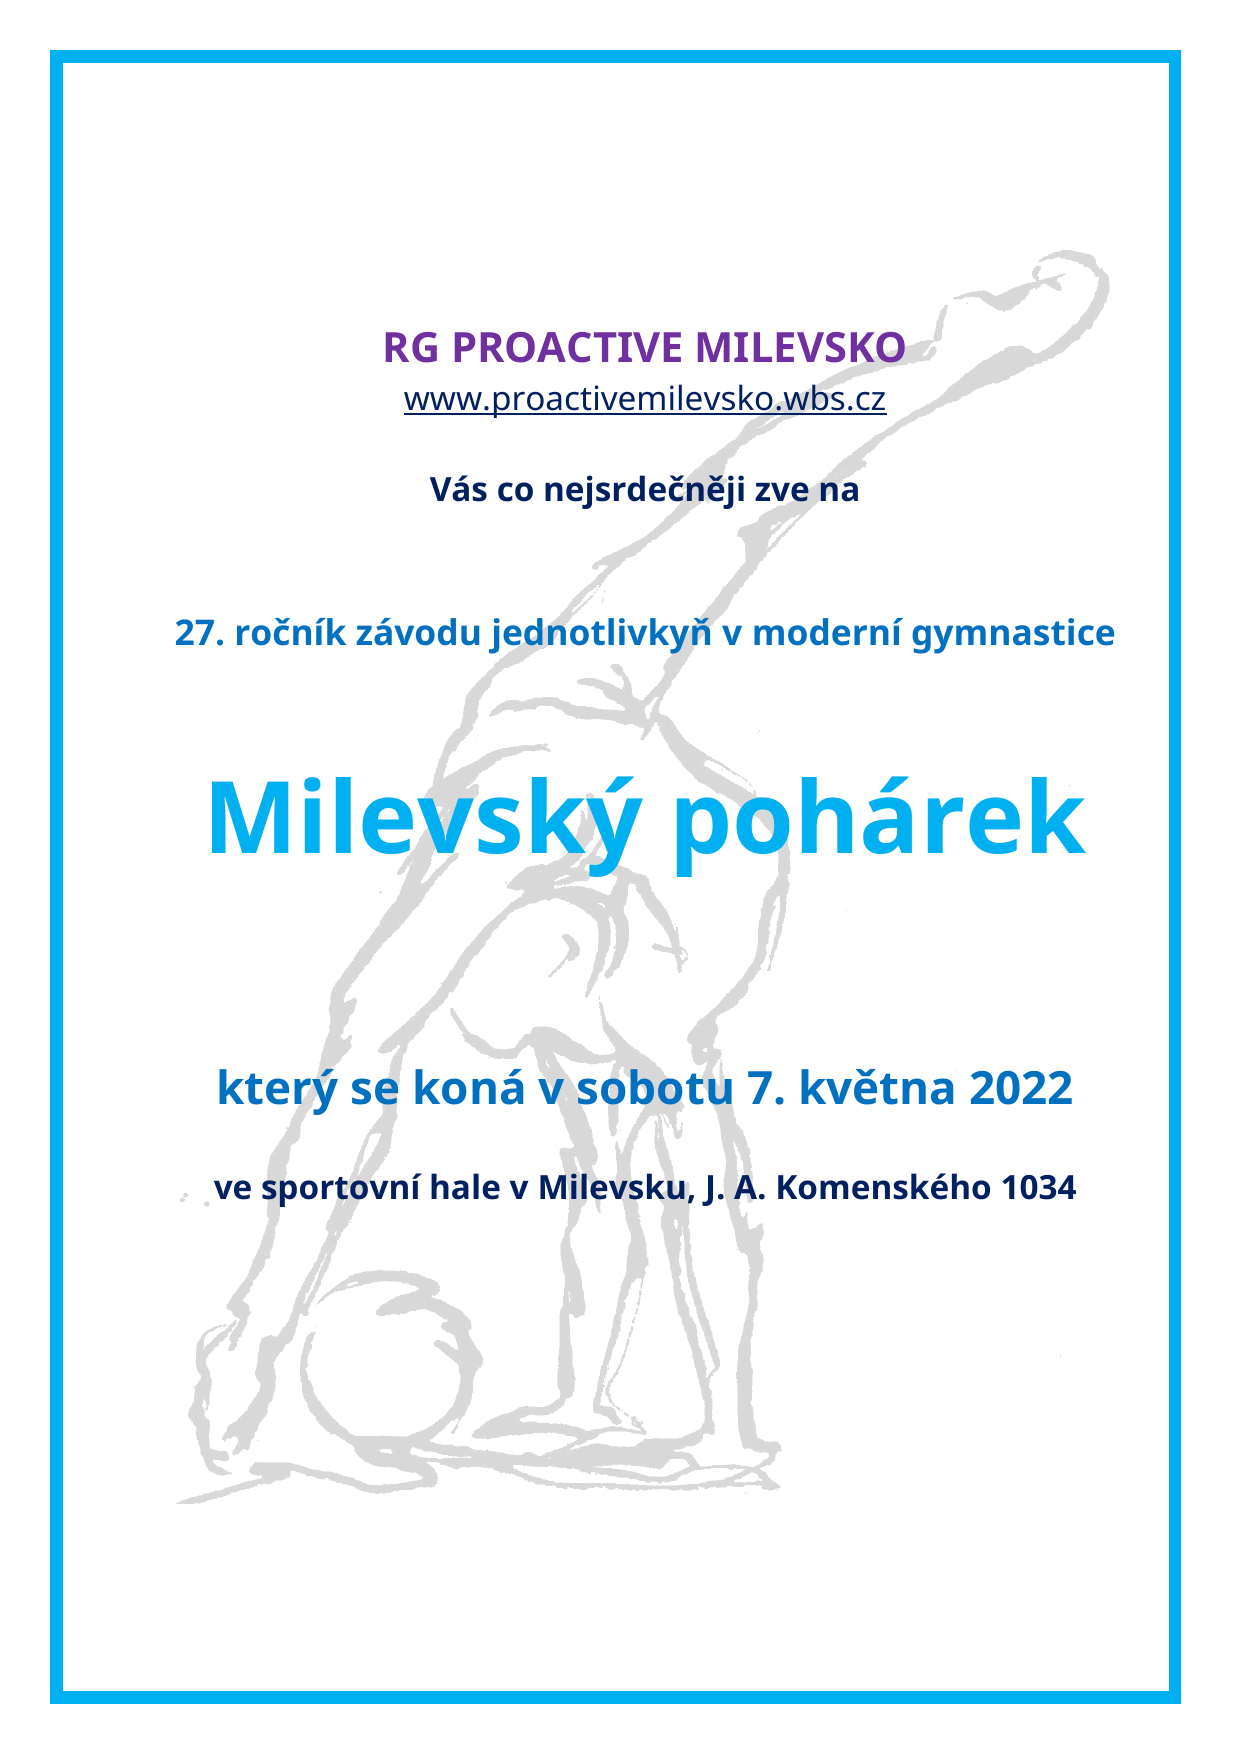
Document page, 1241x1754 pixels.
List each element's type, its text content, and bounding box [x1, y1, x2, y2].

title RG PROACTIVE MILEVSKO [118, 318, 1169, 375]
text který se koná v sobotu 7. května 2022 [118, 1056, 1169, 1118]
text ve sportovní hale v Milevsku, J. A. Komenského 1034 [118, 1163, 1169, 1209]
text 27. ročník závodu jednotlivkyň v moderní gymnastice [118, 607, 1169, 656]
subtitle Vás co nejsrdečněji zve na [118, 466, 1169, 511]
subtitle www.proactivemilevsko.wbs.cz [118, 375, 1169, 420]
subtitle Milevský pohárek [118, 746, 1169, 883]
